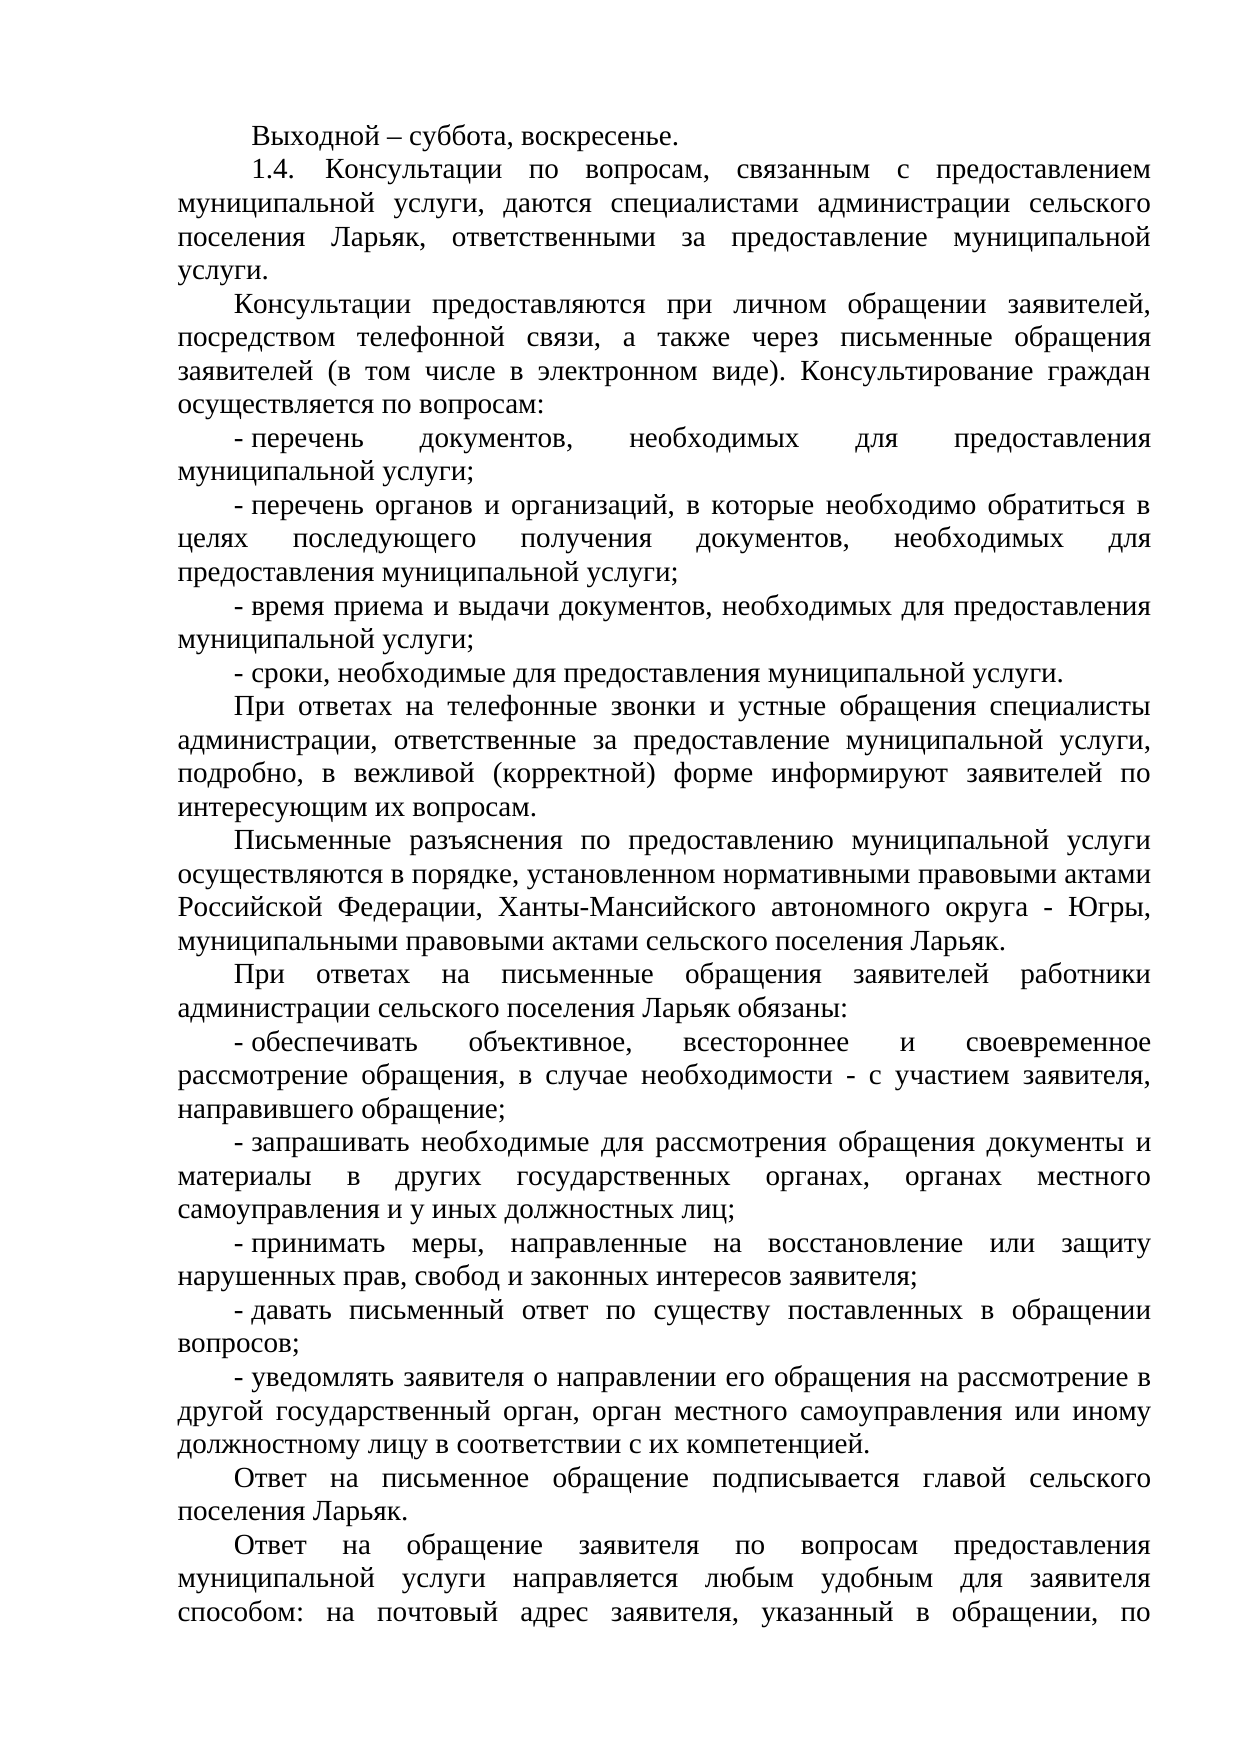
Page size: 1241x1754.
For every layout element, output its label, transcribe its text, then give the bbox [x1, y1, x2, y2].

text - уведомлять заявителя о направлении его обращения на рассмотрение в другой государственный орган, орган местного самоуправления или иному должностному лицу в соответствии с их компетенцией. [177, 1359, 1152, 1460]
text - запрашивать необходимые для рассмотрения обращения документы и материалы в других государственных органах, органах местного самоуправления и у иных должностных лиц; [177, 1124, 1152, 1225]
text 1.4. Консультации по вопросам, связанным с предоставлением муниципальной услуги, даются специалистами администрации сельского поселения Ларьяк, ответственными за предоставление муниципальной услуги. [177, 152, 1152, 286]
text - обеспечивать объективное, всестороннее и своевременное рассмотрение обращения, в случае необходимости - с участием заявителя, направившего обращение; [177, 1024, 1152, 1124]
text Выходной – суббота, воскресенье. [177, 118, 1152, 152]
text - перечень органов и организаций, в которые необходимо обратиться в целях последующего получения документов, необходимых для предоставления муниципальной услуги; [177, 487, 1152, 588]
text Письменные разъяснения по предоставлению муниципальной услуги осуществляются в порядке, установленном нормативными правовыми актами Российской Федерации, Ханты-Мансийского автономного округа - Югры, муниципальными правовыми актами сельского поселения Ларьяк. [177, 822, 1152, 957]
text - давать письменный ответ по существу поставленных в обращении вопросов; [177, 1292, 1152, 1359]
text При ответах на телефонные звонки и устные обращения специалисты администрации, ответственные за предоставление муниципальной услуги, подробно, в вежливой (корректной) форме информируют заявителей по интересующим их вопросам. [177, 688, 1152, 822]
text - перечень документов, необходимых для предоставления муниципальной услуги; [177, 420, 1152, 487]
text Ответ на письменное обращение подписывается главой сельского поселения Ларьяк. [177, 1460, 1152, 1527]
text - сроки, необходимые для предоставления муниципальной услуги. [177, 655, 1152, 688]
text При ответах на письменные обращения заявителей работники администрации сельского поселения Ларьяк обязаны: [177, 957, 1152, 1024]
text - принимать меры, направленные на восстановление или защиту нарушенных прав, свобод и законных интересов заявителя; [177, 1225, 1152, 1292]
text - время приема и выдачи документов, необходимых для предоставления муниципальной услуги; [177, 588, 1152, 655]
text Консультации предоставляются при личном обращении заявителей, посредством телефонной связи, а также через письменные обращения заявителей (в том числе в электронном виде). Консультирование граждан осуществляется по вопросам: [177, 286, 1152, 420]
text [177, 1527, 1152, 1627]
